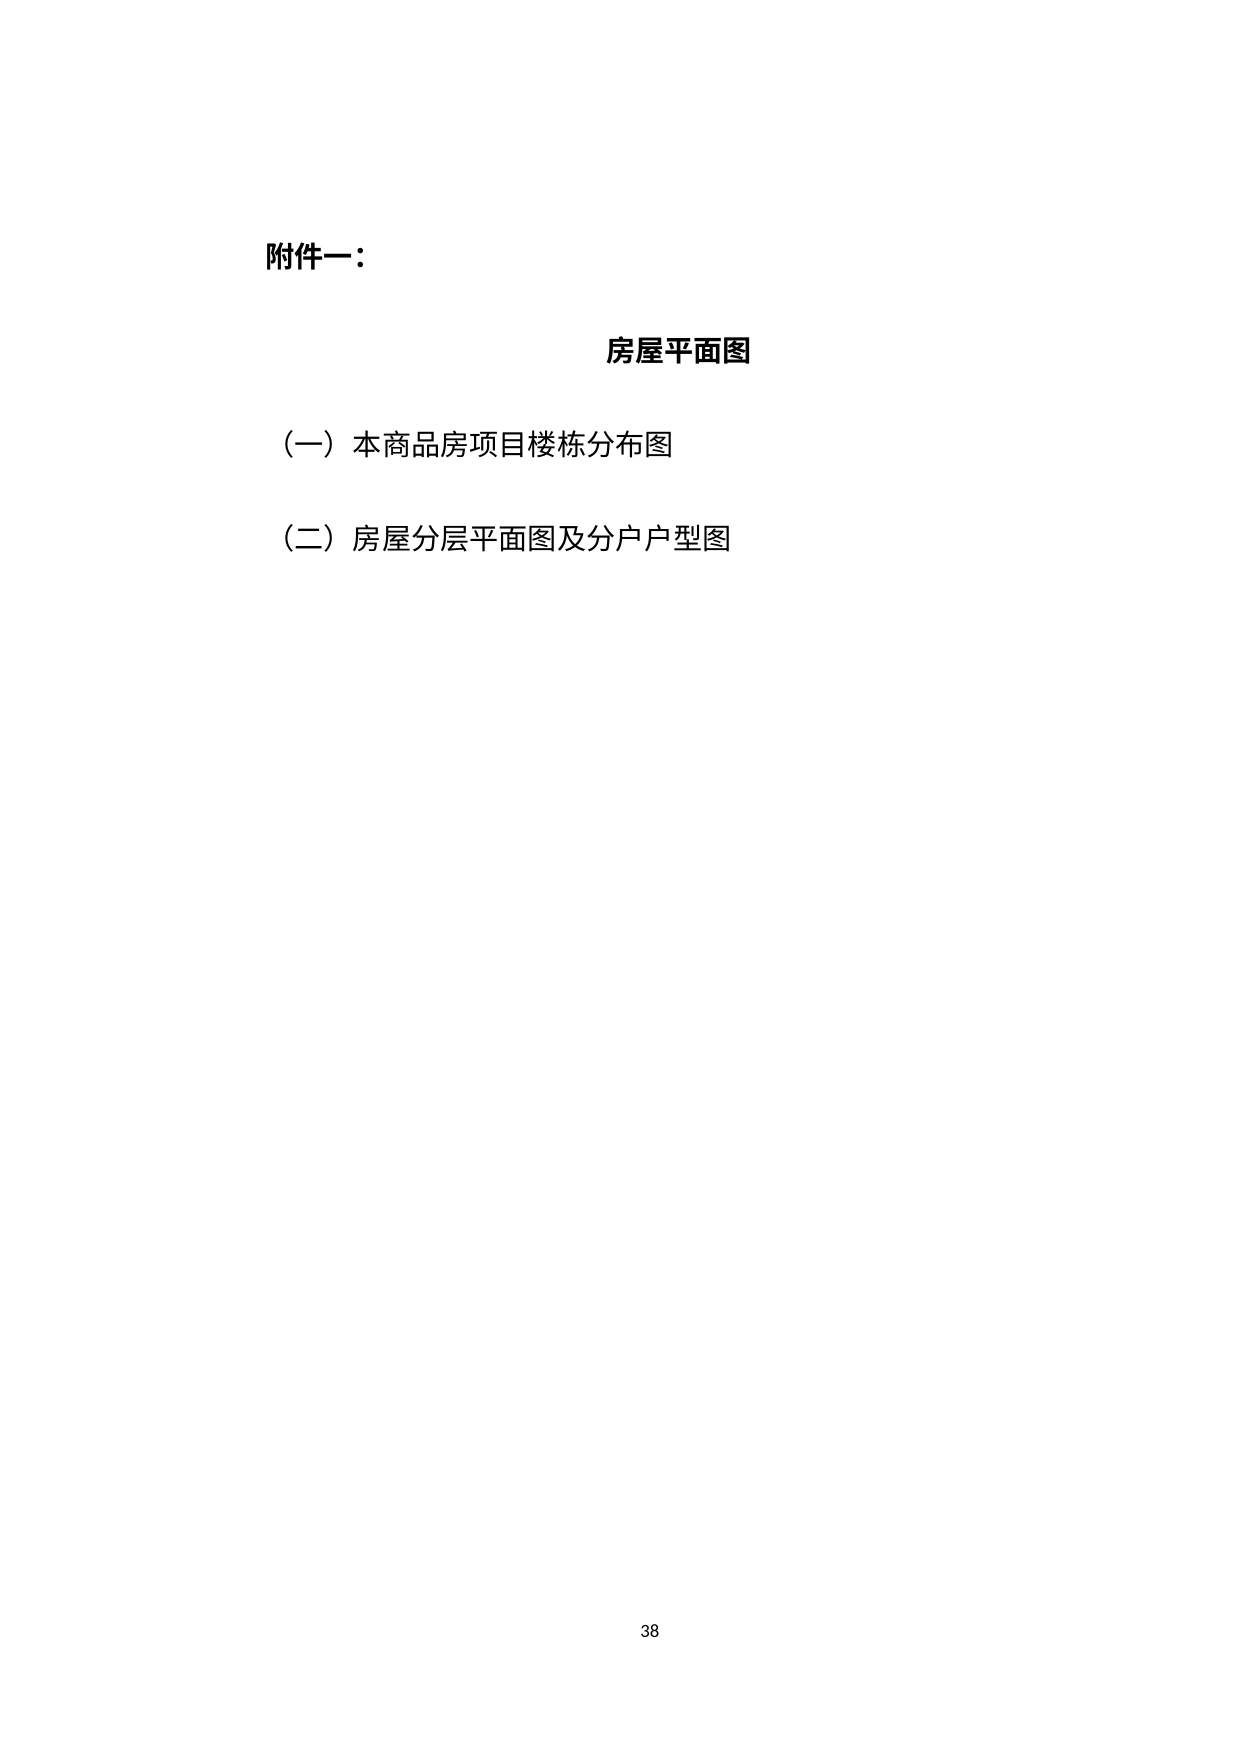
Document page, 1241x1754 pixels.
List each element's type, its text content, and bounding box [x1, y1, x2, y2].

text 附件一： [207, 222, 1092, 287]
text （二）房屋分层平面图及分户户型图 [207, 504, 1092, 569]
text 房屋平面图 [207, 316, 1092, 381]
text （一）本商品房项目楼栋分布图 [207, 410, 1092, 475]
